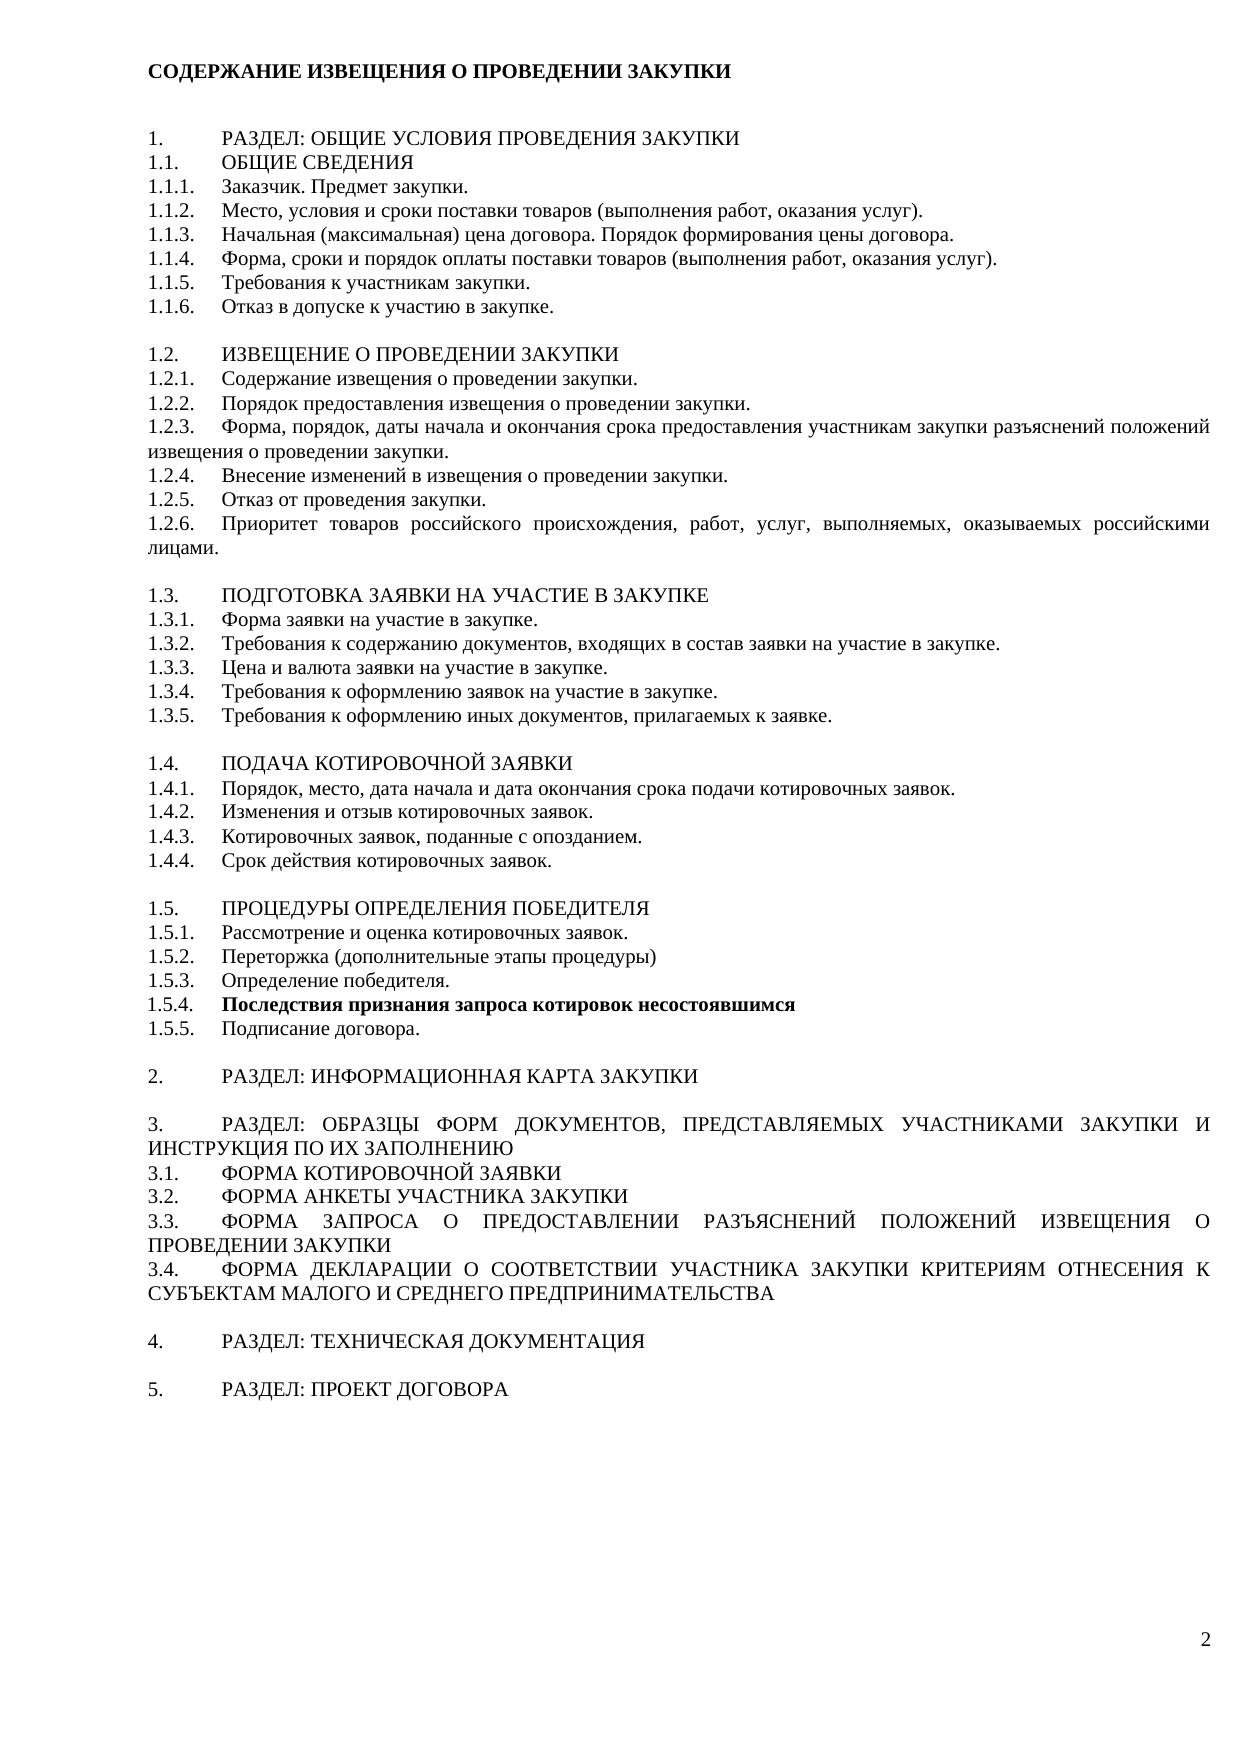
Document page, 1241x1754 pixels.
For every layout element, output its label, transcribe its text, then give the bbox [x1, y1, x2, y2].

list Форма заявки на участие в закупке. [148, 607, 1211, 631]
list ПОДГОТОВКА ЗАЯВКИ НА УЧАСТИЕ В ЗАКУПКЕ [148, 583, 1211, 607]
list Котировочных заявок, поданные с опозданием. [148, 823, 1211, 848]
list Место, условия и сроки поставки товаров (выполнения работ, оказания услуг). [148, 198, 1211, 222]
list Порядок предоставления извещения о проведении закупки. [148, 390, 1211, 414]
list ФОРМА ЗАПРОСА О ПРЕДОСТАВЛЕНИИ РАЗЪЯСНЕНИЙ ПОЛОЖЕНИЙ ИЗВЕЩЕНИЯ О ПРОВЕДЕНИИ ЗАКУПКИ [148, 1208, 1211, 1257]
list РАЗДЕЛ: ИНФОРМАЦИОННАЯ КАРТА ЗАКУПКИ [148, 1064, 1211, 1088]
list Требования к содержанию документов, входящих в состав заявки на участие в закупке. [148, 631, 1211, 655]
list ПОДАЧА КОТИРОВОЧНОЙ ЗАЯВКИ [148, 751, 1211, 775]
list ФОРМА КОТИРОВОЧНОЙ ЗАЯВКИ [148, 1160, 1211, 1184]
list ИЗВЕЩЕНИЕ О ПРОВЕДЕНИИ ЗАКУПКИ [148, 342, 1211, 366]
list Требования к оформлению иных документов, прилагаемых к заявке. [148, 703, 1211, 727]
list ФОРМА АНКЕТЫ УЧАСТНИКА ЗАКУПКИ [148, 1184, 1211, 1208]
list Подписание договора. [148, 1016, 1211, 1040]
list Цена и валюта заявки на участие в закупке. [148, 655, 1211, 679]
list Начальная (максимальная) цена договора. Порядок формирования цены договора. [148, 222, 1211, 246]
list Срок действия котировочных заявок. [148, 848, 1211, 872]
list Определение победителя. [148, 968, 1211, 992]
list Отказ в допуске к участию в закупке. [148, 294, 1211, 318]
text СОДЕРЖАНИЕ ИЗВЕЩЕНИЯ О ПРОВЕДЕНИИ ЗАКУПКИ [148, 59, 1211, 83]
list ОБЩИЕ СВЕДЕНИЯ [148, 150, 1211, 174]
list Изменения и отзыв котировочных заявок. [148, 799, 1211, 823]
list Заказчик. Предмет закупки. [148, 174, 1211, 198]
list Последствия признания запроса котировок несостоявшимся [147, 992, 1211, 1016]
list Порядок, место, дата начала и дата окончания срока подачи котировочных заявок. [148, 775, 1211, 799]
list Требования к оформлению заявок на участие в закупке. [148, 679, 1211, 703]
list Переторжка (дополнительные этапы процедуры) [148, 944, 1211, 968]
list ПРОЦЕДУРЫ ОПРЕДЕЛЕНИЯ ПОБЕДИТЕЛЯ [148, 896, 1211, 920]
list РАЗДЕЛ: ПРОЕКТ ДОГОВОРА [148, 1377, 1211, 1401]
list Отказ от проведения закупки. [148, 487, 1211, 511]
list Содержание извещения о проведении закупки. [148, 366, 1211, 390]
list Требования к участникам закупки. [148, 270, 1211, 294]
list Форма, порядок, даты начала и окончания срока предоставления участникам закупки разъяснений положений извещения о проведении закупки. [148, 414, 1211, 463]
list Приоритет товаров российского происхождения, работ, услуг, выполняемых, оказываемых российскими лицами. [148, 511, 1211, 559]
list РАЗДЕЛ: ТЕХНИЧЕСКАЯ ДОКУМЕНТАЦИЯ [148, 1329, 1211, 1353]
list РАЗДЕЛ: ОБРАЗЦЫ ФОРМ ДОКУМЕНТОВ, ПРЕДСТАВЛЯЕМЫХ УЧАСТНИКАМИ ЗАКУПКИ И ИНСТРУКЦИЯ ПО ИХ ЗАПОЛНЕНИЮ [148, 1112, 1211, 1160]
list Форма, сроки и порядок оплаты поставки товаров (выполнения работ, оказания услуг). [148, 246, 1211, 270]
list ФОРМА ДЕКЛАРАЦИИ О СООТВЕТСТВИИ УЧАСТНИКА ЗАКУПКИ КРИТЕРИЯМ ОТНЕСЕНИЯ К СУБЪЕКТАМ МАЛОГО И СРЕДНЕГО ПРЕДПРИНИМАТЕЛЬСТВА [148, 1257, 1211, 1305]
list Рассмотрение и оценка котировочных заявок. [148, 920, 1211, 944]
list Внесение изменений в извещения о проведении закупки. [148, 463, 1211, 487]
list РАЗДЕЛ: ОБЩИЕ УСЛОВИЯ ПРОВЕДЕНИЯ ЗАКУПКИ [148, 126, 1211, 150]
